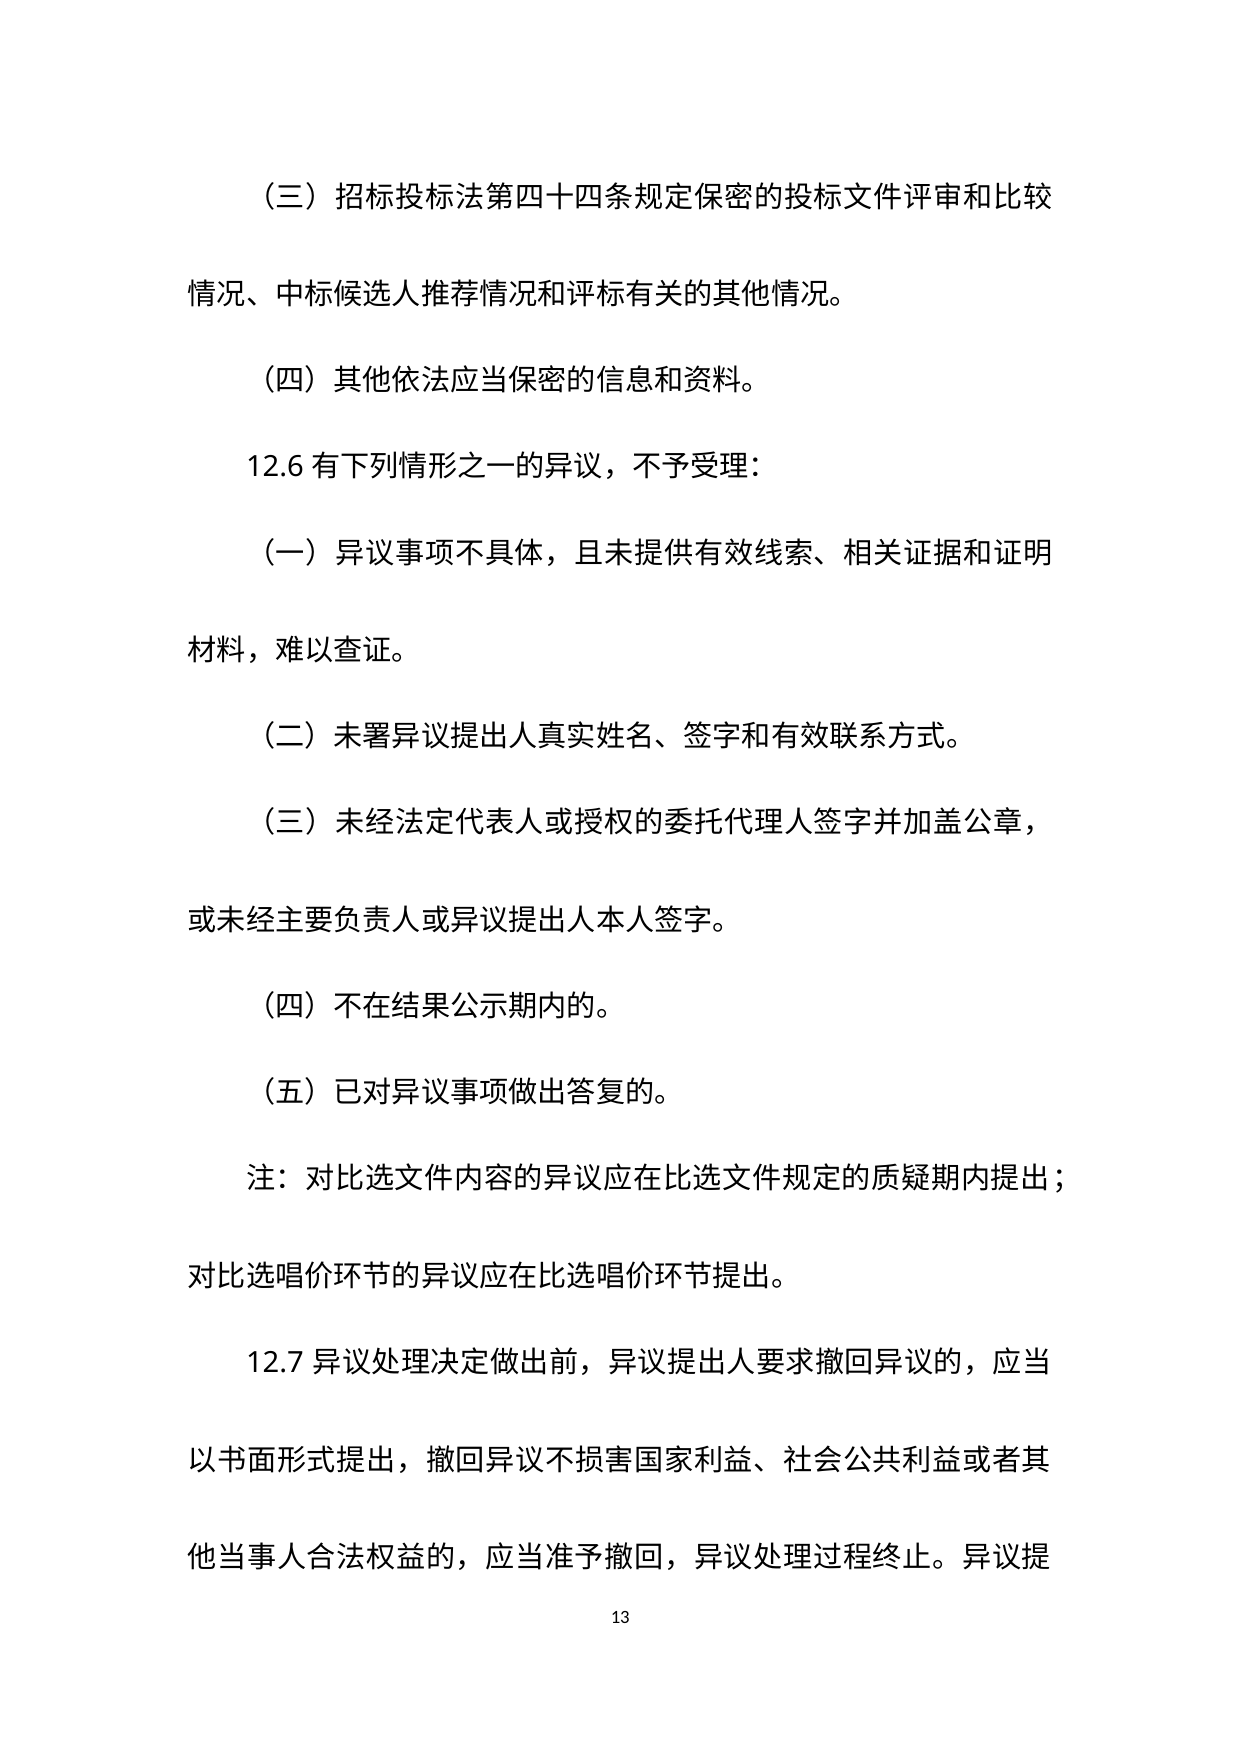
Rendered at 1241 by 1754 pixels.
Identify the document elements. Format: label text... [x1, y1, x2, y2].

text （四）其他依法应当保密的信息和资料。 [187, 346, 1053, 411]
text （三）招标投标法第四十四条规定保密的投标文件评审和比较情况、中标候选人推荐情况和评标有关的其他情况。 [187, 162, 1053, 324]
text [187, 1327, 1053, 1587]
text （四）不在结果公示期内的。 [187, 971, 1053, 1036]
text （五）已对异议事项做出答复的。 [187, 1057, 1053, 1122]
text （一）异议事项不具体，且未提供有效线索、相关证据和证明材料，难以查证。 [187, 518, 1053, 680]
text （二）未署异议提出人真实姓名、签字和有效联系方式。 [187, 702, 1053, 767]
text 12.6 有下列情形之一的异议，不予受理： [187, 432, 1053, 497]
text 注：对比选文件内容的异议应在比选文件规定的质疑期内提出；对比选唱价环节的异议应在比选唱价环节提出。 [187, 1144, 1053, 1306]
text （三）未经法定代表人或授权的委托代理人签字并加盖公章，或未经主要负责人或异议提出人本人签字。 [187, 788, 1053, 950]
